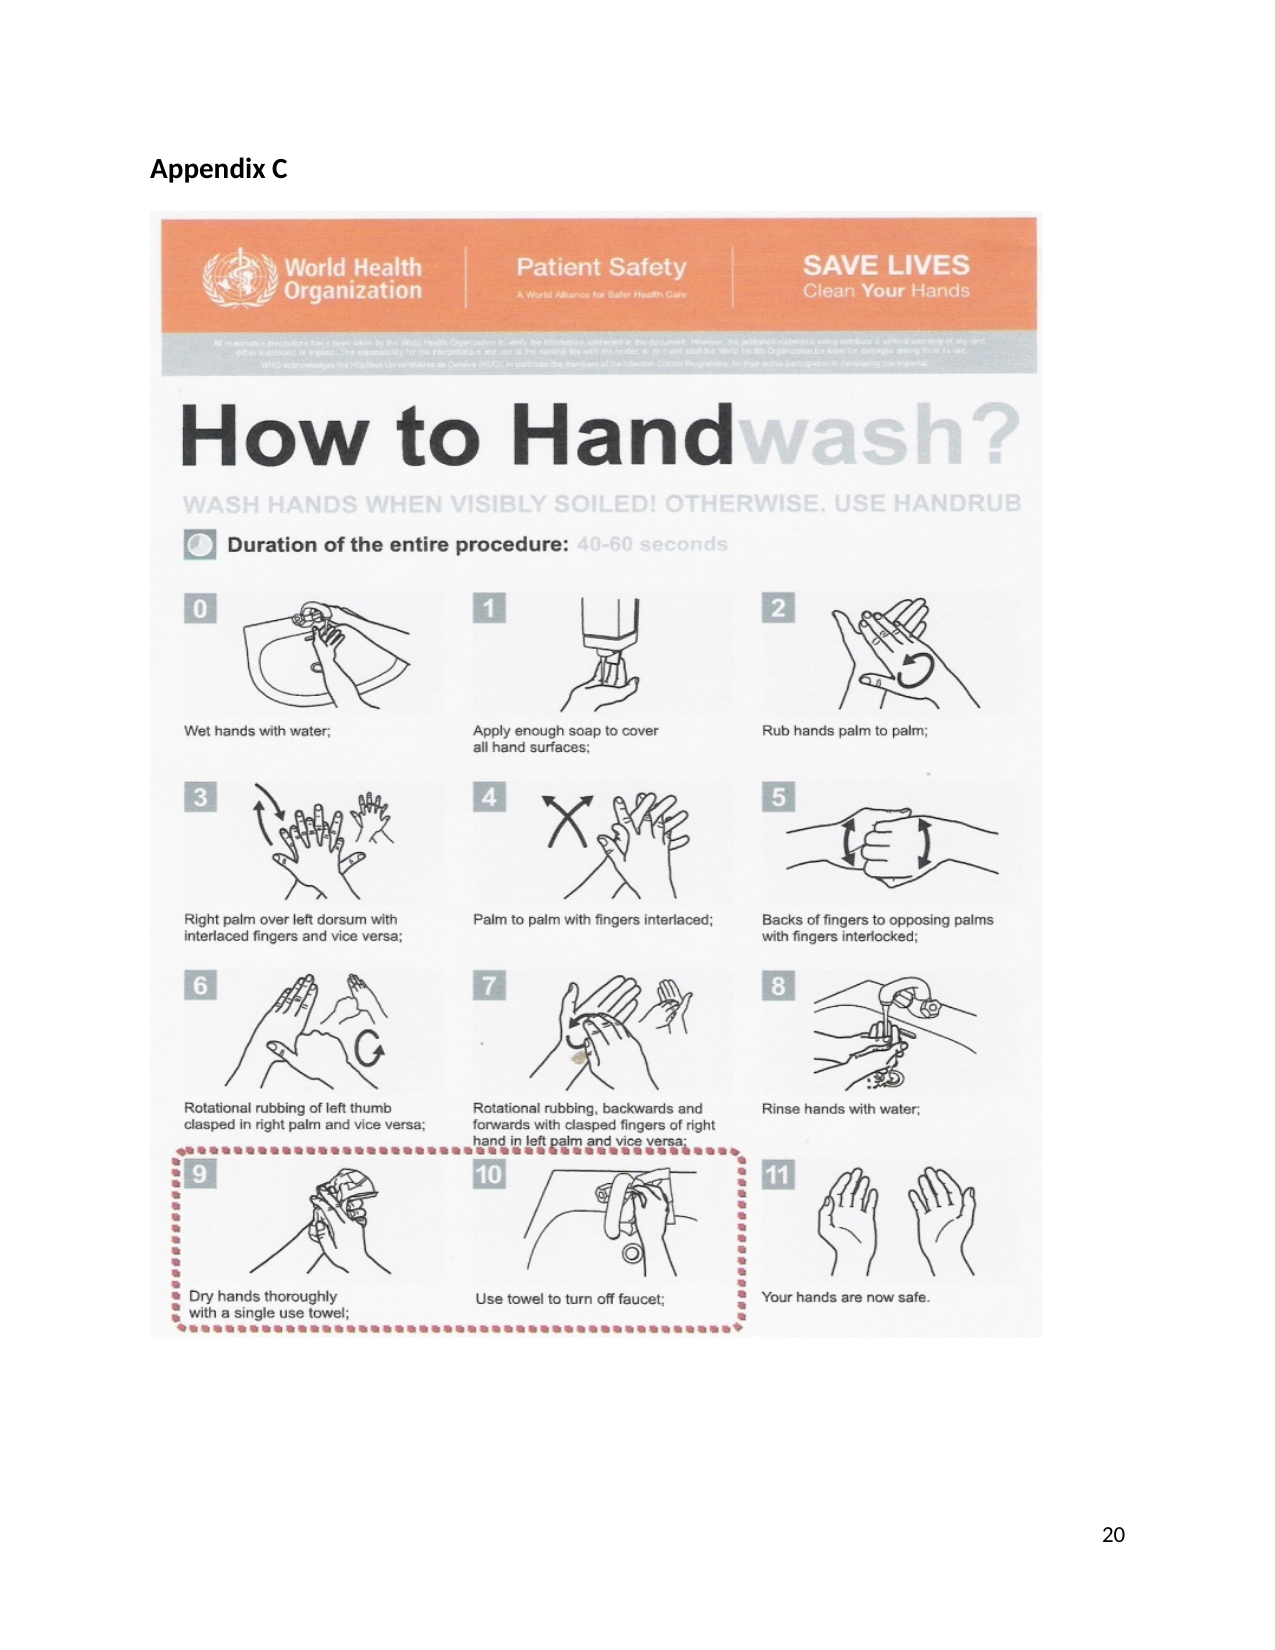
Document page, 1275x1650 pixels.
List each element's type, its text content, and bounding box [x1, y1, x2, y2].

picture [150, 211, 1043, 1337]
text Appendix C [150, 150, 1125, 186]
